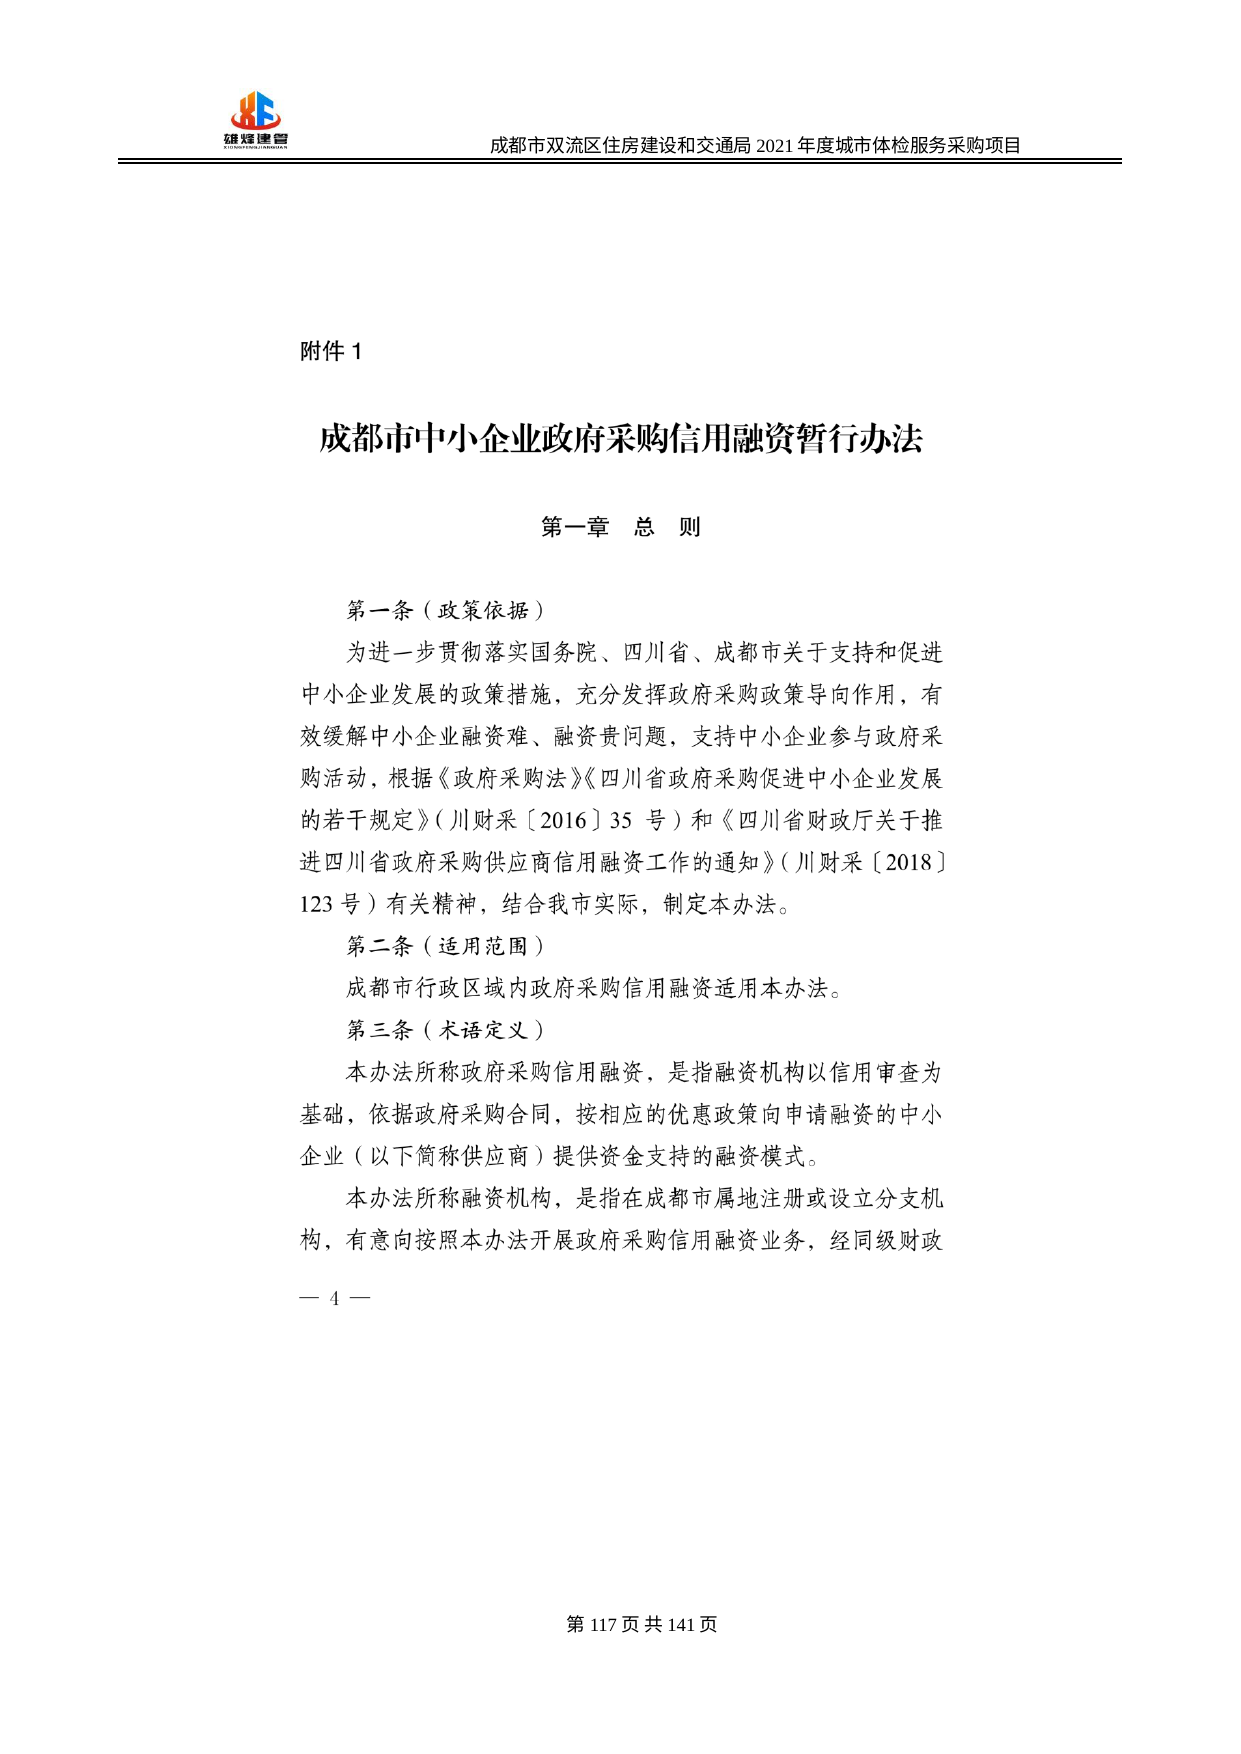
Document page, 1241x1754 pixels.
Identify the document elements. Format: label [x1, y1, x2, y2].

picture [187, 177, 1053, 1402]
picture [217, 88, 293, 153]
